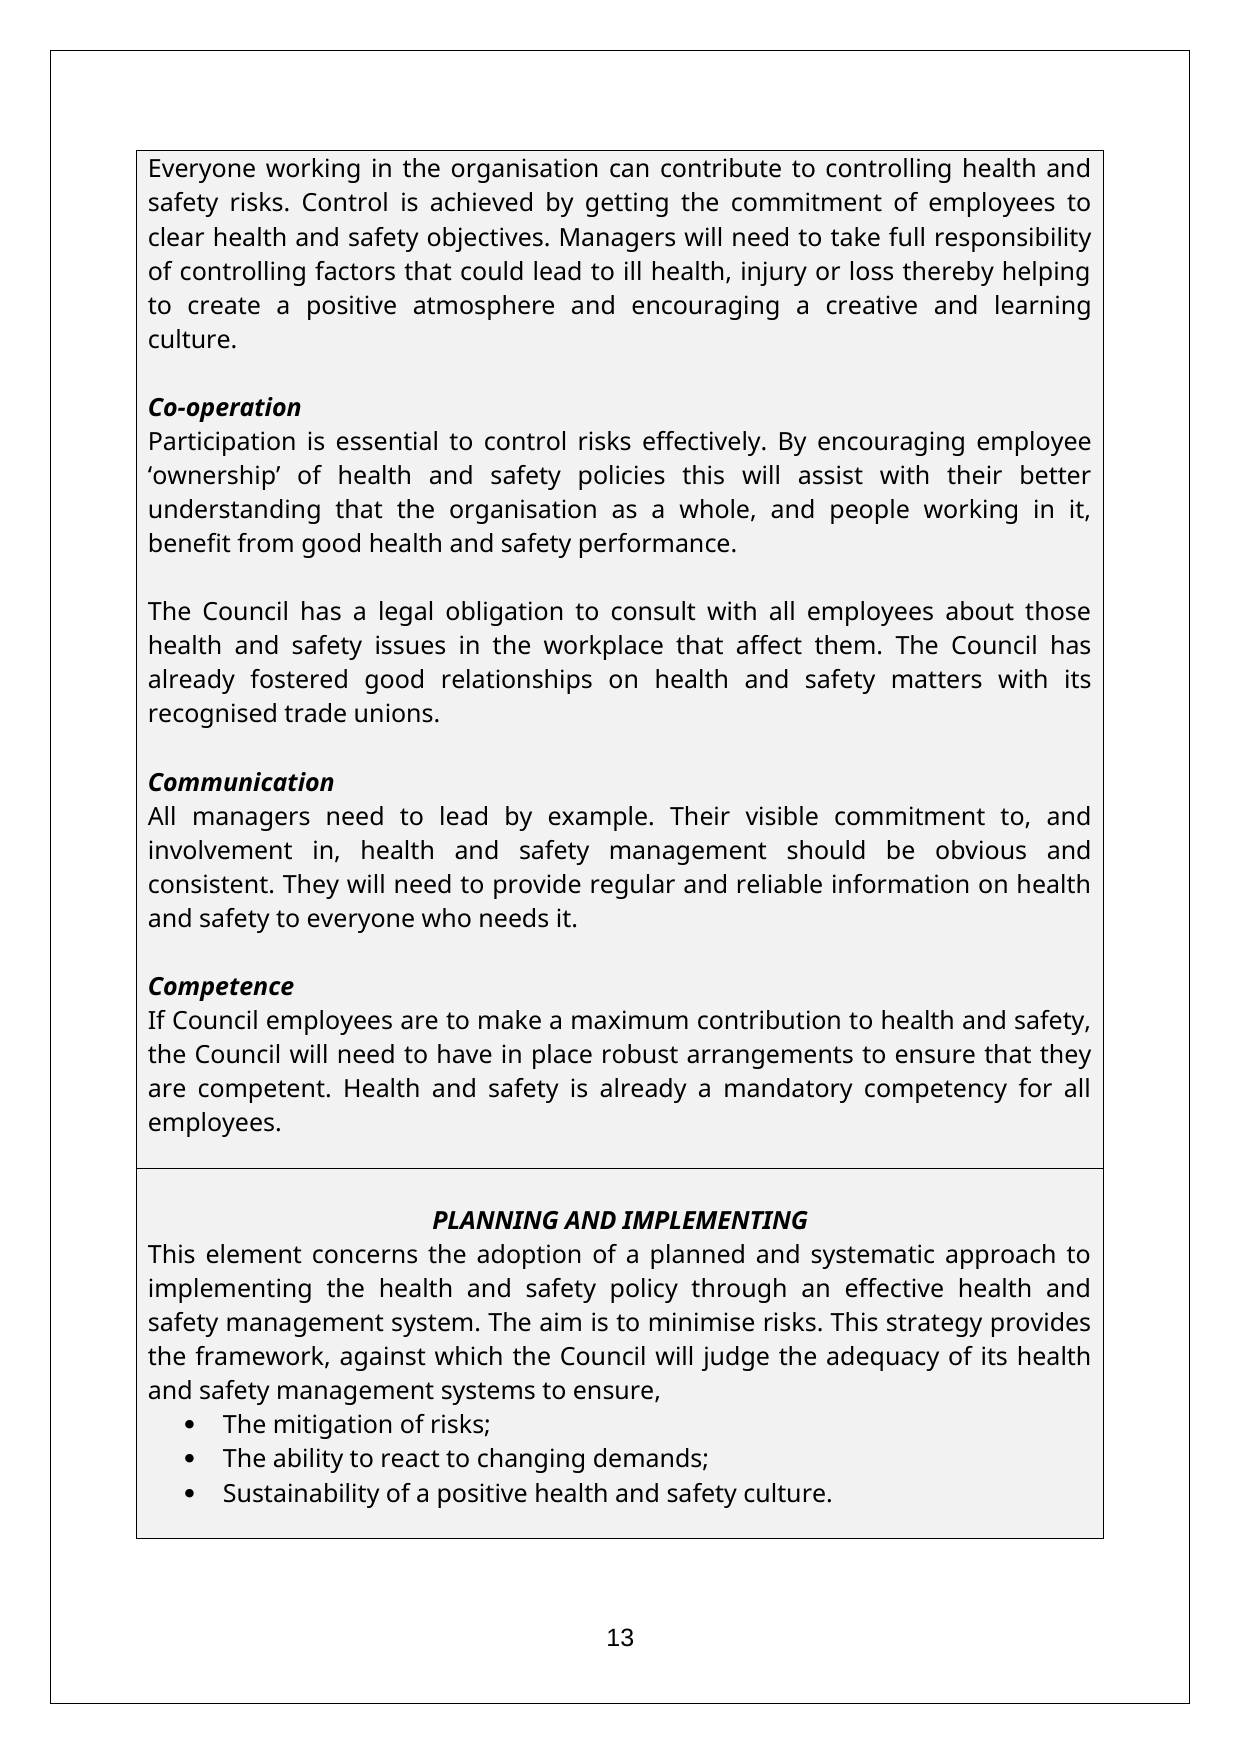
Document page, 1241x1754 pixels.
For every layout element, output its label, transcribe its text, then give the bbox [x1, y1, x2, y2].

table_cell PLANNING AND IMPLEMENTING This element concerns the adoption of a planned and systematic approach to implementing the health and safety policy through an effective health and safety management system. The aim is to minimise risks. This strategy provides the framework, against which the Council will judge the adequacy of its health and safety management systems to ensure, The mitigation of risks; The ability to react to changing demands; Sustainability of a positive health and safety culture. [137, 1169, 1103, 1538]
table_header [137, 151, 1103, 1168]
